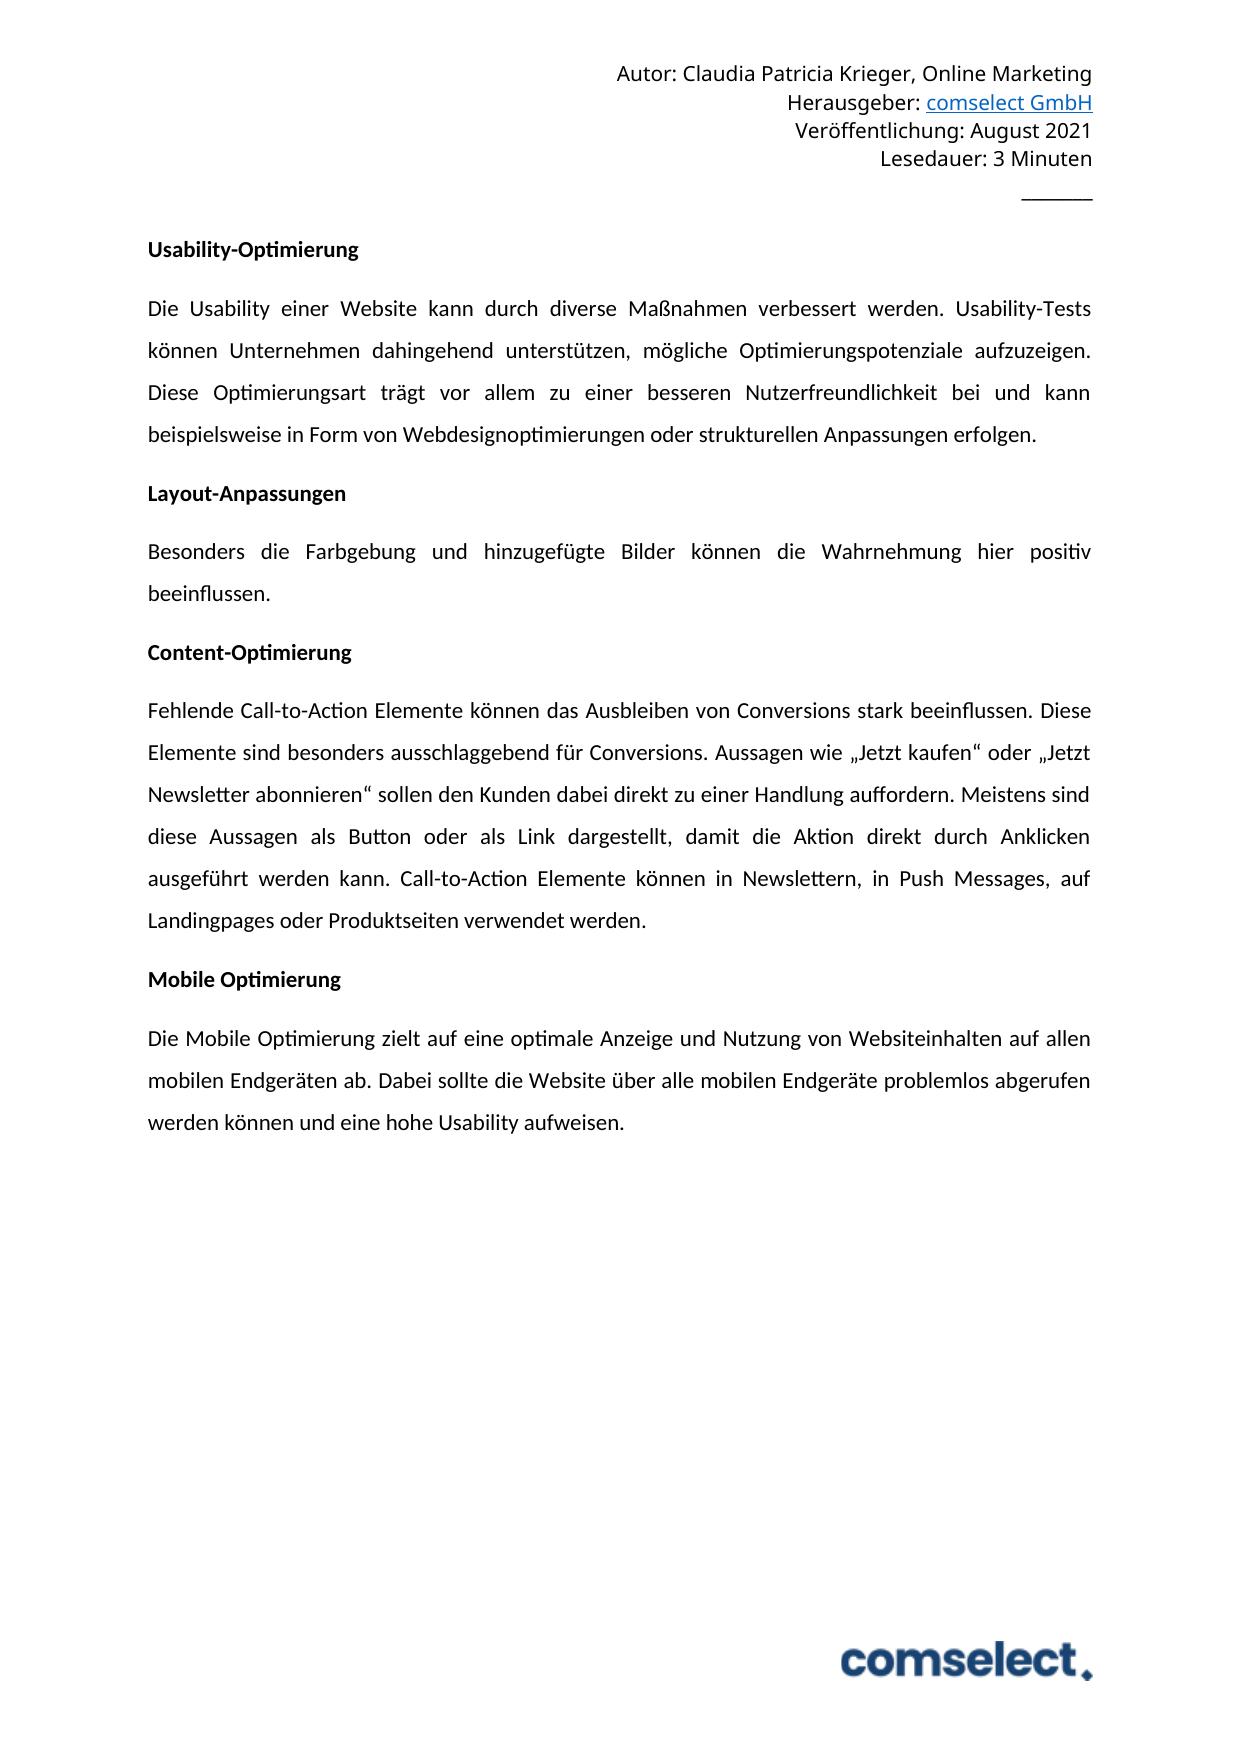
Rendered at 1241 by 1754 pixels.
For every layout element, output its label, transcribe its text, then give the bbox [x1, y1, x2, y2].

text Content-Optimierung [148, 638, 1093, 666]
text Die Mobile Optimierung zielt auf eine optimale Anzeige und Nutzung von Websiteinhalten auf allen mobilen Endgeräten ab. Dabei sollte die Website über alle mobilen Endgeräte problemlos abgerufen werden können und eine hohe Usability aufweisen. [148, 1024, 1093, 1136]
text Die Usability einer Website kann durch diverse Maßnahmen verbessert werden. Usability-Tests können Unternehmen dahingehend unterstützen, mögliche Optimierungspotenziale aufzuzeigen. Diese Optimierungsart trägt vor allem zu einer besseren Nutzerfreundlichkeit bei und kann beispielsweise in Form von Webdesignoptimierungen oder strukturellen Anpassungen erfolgen. [148, 294, 1093, 448]
text Besonders die Farbgebung und hinzugefügte Bilder können die Wahrnehmung hier positiv beeinflussen. [148, 537, 1093, 607]
text Layout-Anpassungen [148, 479, 1093, 507]
text Mobile Optimierung [148, 965, 1093, 993]
text Fehlende Call-to-Action Elemente können das Ausbleiben von Conversions stark beeinflussen. Diese Elemente sind besonders ausschlaggebend für Conversions. Aussagen wie „Jetzt kaufen“ oder „Jetzt Newsletter abonnieren“ sollen den Kunden dabei direkt zu einer Handlung auffordern. Meistens sind diese Aussagen als Button oder als Link dargestellt, damit die Aktion direkt durch Anklicken ausgeführt werden kann. Call-to-Action Elemente können in Newslettern, in Push Messages, auf Landingpages oder Produktseiten verwendet werden. [148, 697, 1093, 934]
text Usability-Optimierung [148, 235, 1093, 263]
picture [841, 1641, 1093, 1681]
